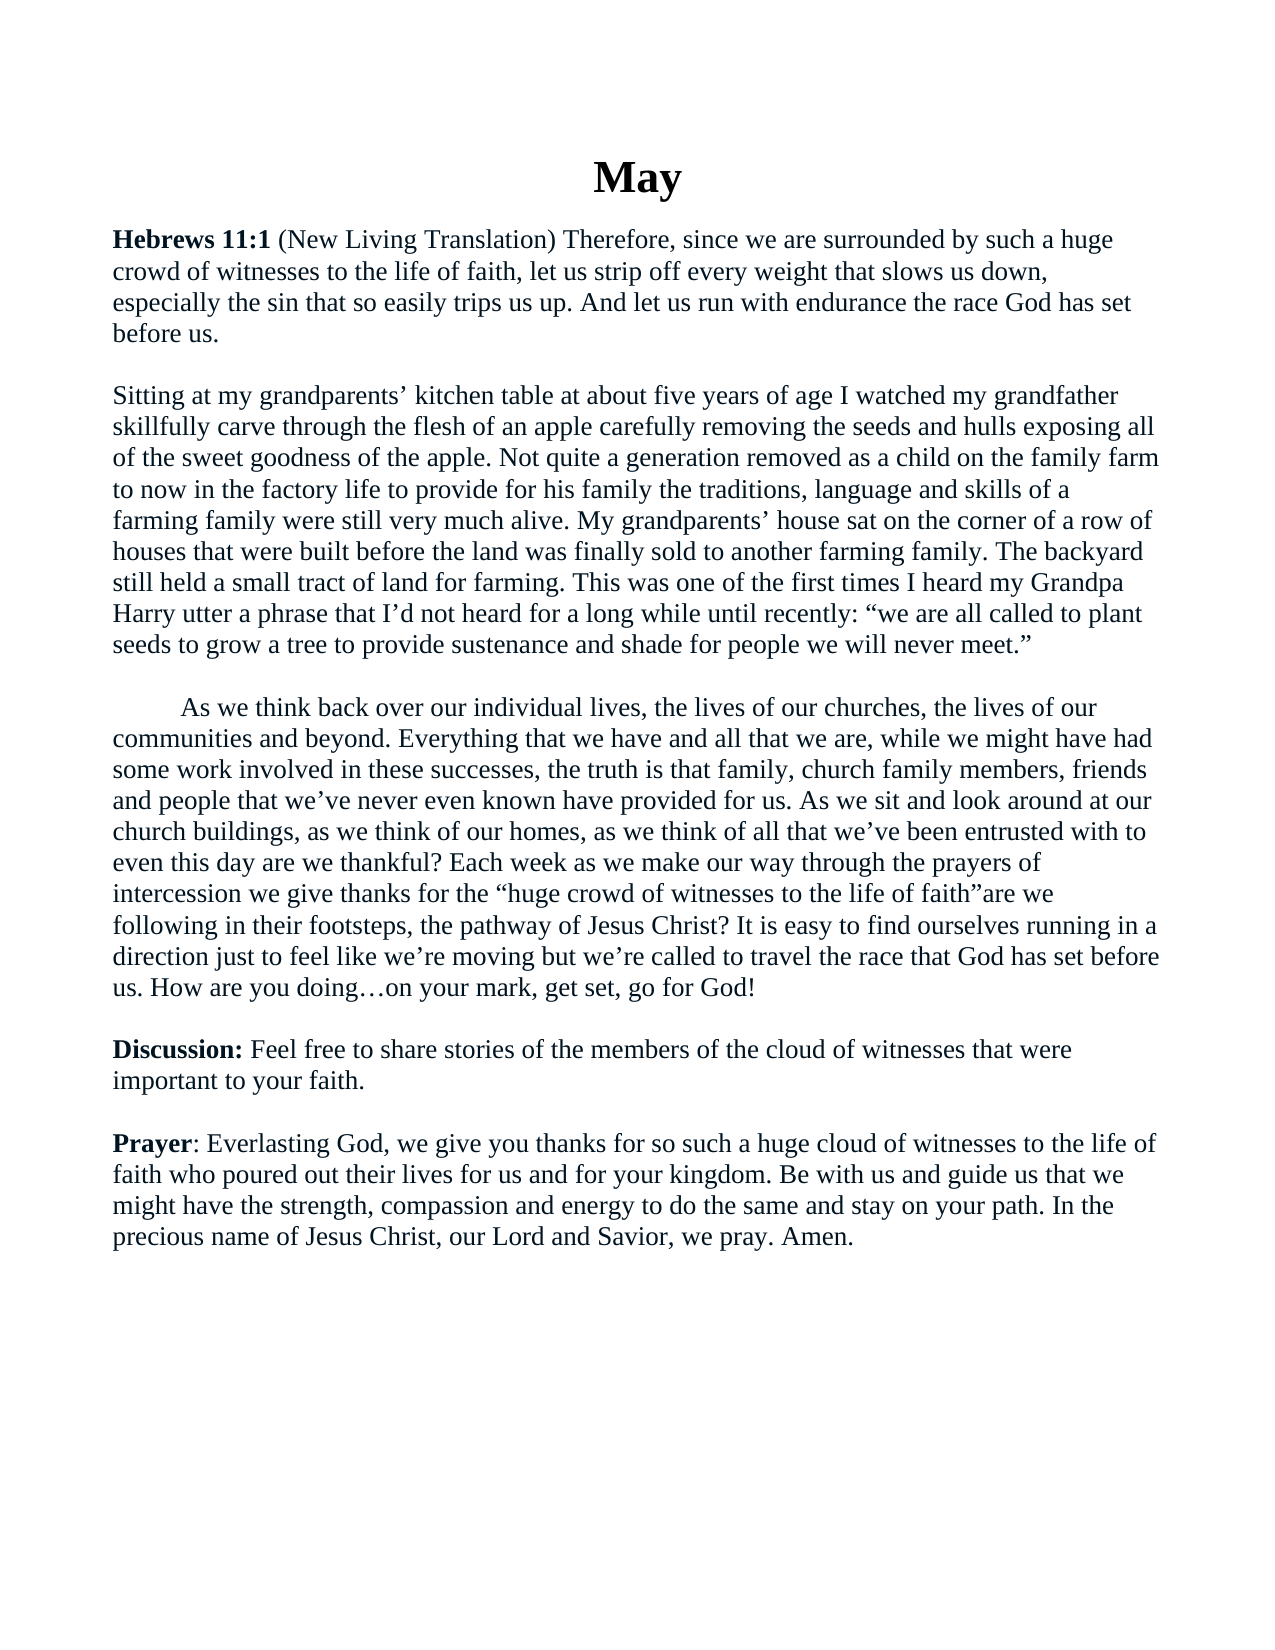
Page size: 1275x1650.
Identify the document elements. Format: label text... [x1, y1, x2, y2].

text Sitting at my grandparents’ kitchen table at about five years of age I watched my grandfather skillfully carve through the flesh of an apple carefully removing the seeds and hulls exposing all of the sweet goodness of the apple. Not quite a generation removed as a child on the family farm to now in the factory life to provide for his family the traditions, language and skills of a farming family were still very much alive. My grandparents’ house sat on the corner of a row of houses that were built before the land was finally sold to another farming family. The backyard still held a small tract of land for farming. This was one of the first times I heard my Grandpa Harry utter a phrase that I’d not heard for a long while until recently: “we are all called to plant seeds to grow a tree to provide sustenance and shade for people we will never meet.” [112, 379, 1162, 659]
text May [112, 150, 1162, 203]
text Hebrews 11:1 (New Living Translation) Therefore, since we are surrounded by such a huge crowd of witnesses to the life of faith, let us strip off every weight that slows us down, especially the sin that so easily trips us up. And let us run with endurance the race God has set before us. [112, 223, 1162, 348]
text As we think back over our individual lives, the lives of our churches, the lives of our communities and beyond. Everything that we have and all that we are, while we might have had some work involved in these successes, the truth is that family, church family members, friends and people that we’ve never even known have provided for us. As we sit and look around at our church buildings, as we think of our homes, as we think of all that we’ve been entrusted with to even this day are we thankful? Each week as we make our way through the prayers of intercession we give thanks for the “huge crowd of witnesses to the life of faith”are we following in their footsteps, the pathway of Jesus Christ? It is easy to find ourselves running in a direction just to feel like we’re moving but we’re called to travel the race that God has set before us. How are you doing…on your mark, get set, go for God! [756, 691, 1162, 1002]
text Discussion: Feel free to share stories of the members of the cloud of witnesses that were important to your faith. [112, 1033, 1162, 1096]
text Prayer: Everlasting God, we give you thanks for so such a huge cloud of witnesses to the life of faith who poured out their lives for us and for your kingdom. Be with us and guide us that we might have the strength, compassion and energy to do the same and stay on your path. In the precious name of Jesus Christ, our Lord and Savior, we pray. Amen. [855, 1127, 1162, 1251]
